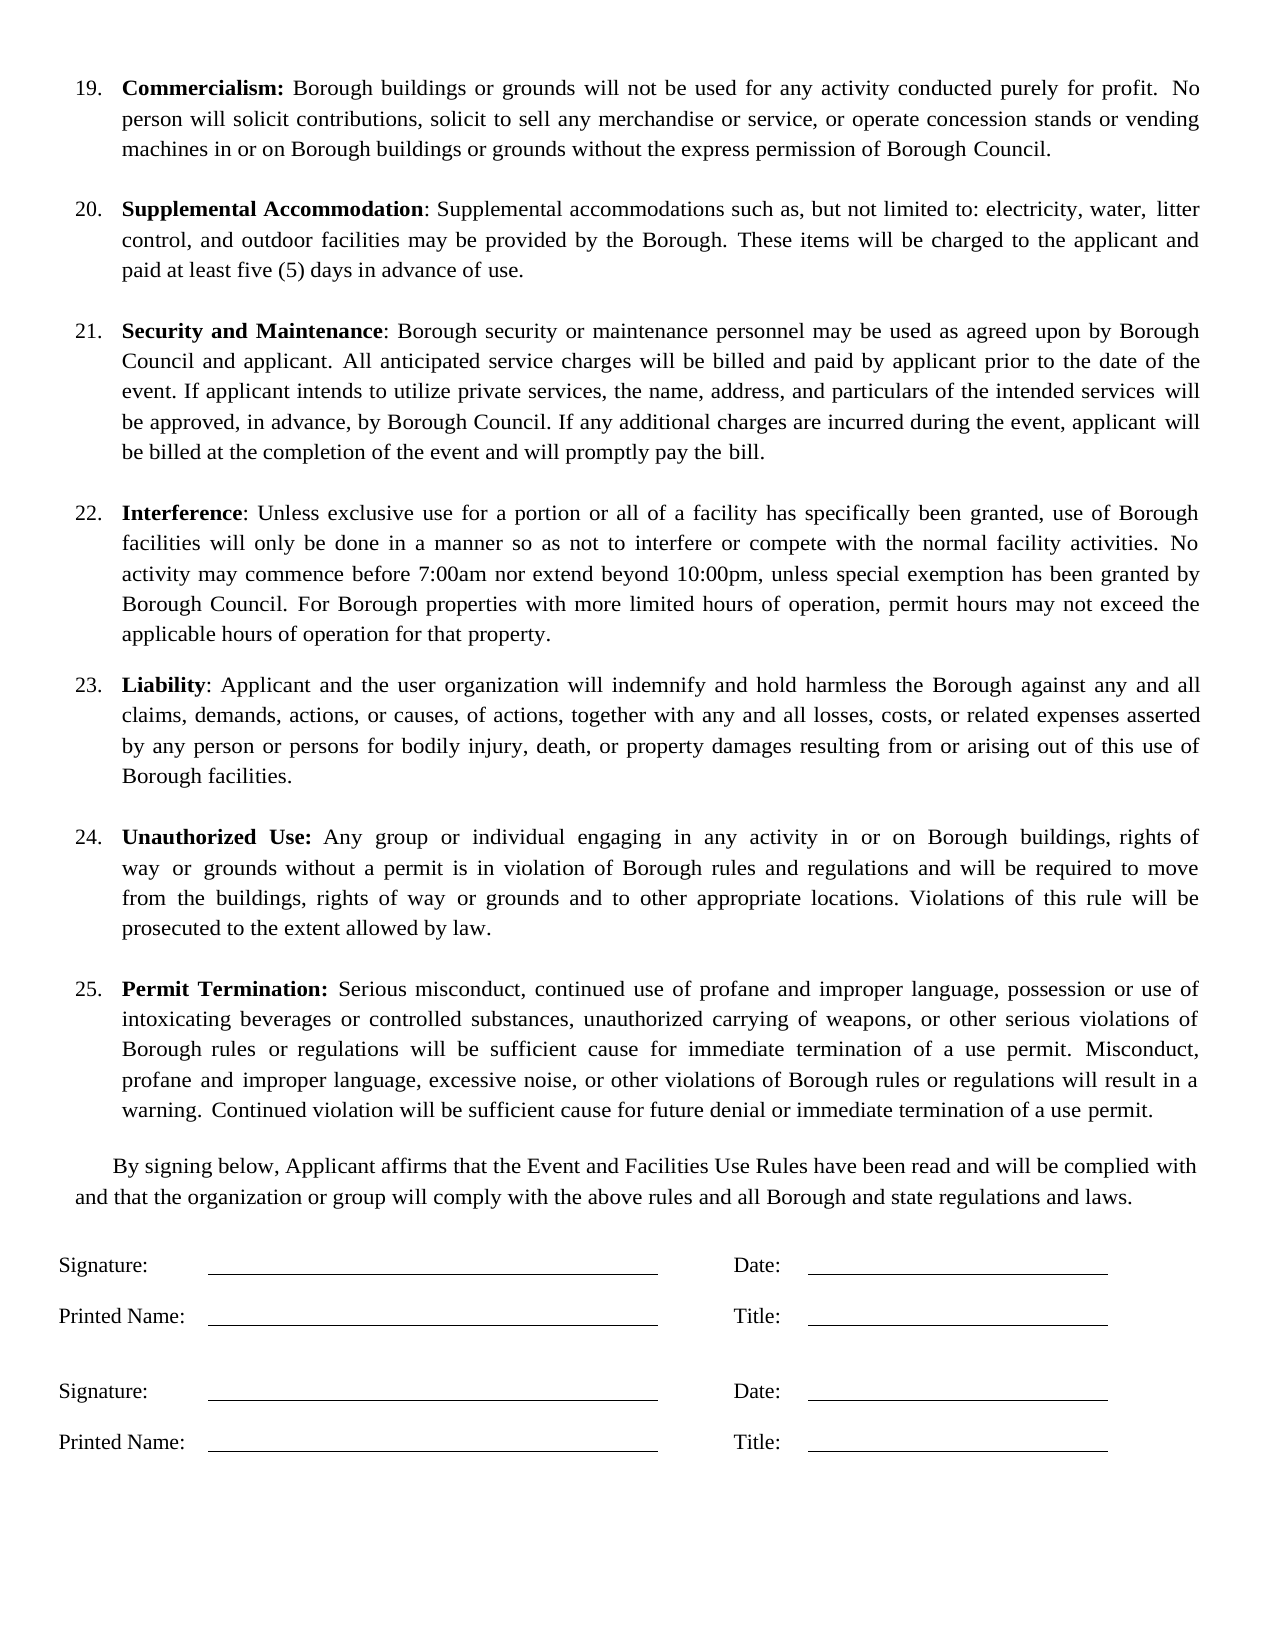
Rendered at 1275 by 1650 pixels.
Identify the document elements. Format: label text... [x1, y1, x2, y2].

text Signature: Date: [58, 1378, 1212, 1404]
list Liability: Applicant and the user organization will indemnify and hold harmless the Borough against any and all claims, demands, actions, or causes, of actions, together with any and all losses, costs, or related expenses asserted by any person or persons for bodily injury, death, or property damages resulting from or arising out of this use of Borough facilities. [75, 672, 1200, 788]
text By signing below, Applicant affirms that the Event and Facilities Use Rules have been read and will be complied with and that the organization or group will comply with the above rules and all Borough and state regulations and laws. [75, 1153, 1200, 1209]
list Interference: Unless exclusive use for a portion or all of a facility has specifically been granted, use of Borough facilities will only be done in a manner so as not to interfere or compete with the normal facility activities. No activity may commence before 7:00am nor extend beyond 10:00pm, unless special exemption has been granted by Borough Council. For Borough properties with more limited hours of operation, permit hours may not exceed the applicable hours of operation for that property. [75, 500, 1200, 646]
text Signature: Date: [58, 1252, 1212, 1278]
list Commercialism: Borough buildings or grounds will not be used for any activity conducted purely for profit. No person will solicit contributions, solicit to sell any merchandise or service, or operate concession stands or vending machines in or on Borough buildings or grounds without the express permission of Borough Council. [75, 75, 1200, 161]
list Security and Maintenance: Borough security or maintenance personnel may be used as agreed upon by Borough Council and applicant. All anticipated service charges will be billed and paid by applicant prior to the date of the event. If applicant intends to utilize private services, the name, address, and particulars of the intended services will be approved, in advance, by Borough Council. If any additional charges are incurred during the event, applicant will be billed at the completion of the event and will promptly pay the bill. [75, 318, 1200, 464]
text Printed Name: Title: [58, 1429, 1212, 1454]
text Printed Name: Title: [58, 1303, 1212, 1328]
list Permit Termination: Serious misconduct, continued use of profane and improper language, possession or use of intoxicating beverages or controlled substances, unauthorized carrying of weapons, or other serious violations of Borough rules or regulations will be sufficient cause for immediate termination of a use permit. Misconduct, profane and improper language, excessive noise, or other violations of Borough rules or regulations will result in a warning. Continued violation will be sufficient cause for future denial or immediate termination of a use permit. [75, 976, 1200, 1122]
list Unauthorized Use: Any group or individual engaging in any activity in or on Borough buildings, rights of way or grounds without a permit is in violation of Borough rules and regulations and will be required to move from the buildings, rights of way or grounds and to other appropriate locations. Violations of this rule will be prosecuted to the extent allowed by law. [75, 824, 1200, 941]
list Supplemental Accommodation: Supplemental accommodations such as, but not limited to: electricity, water, litter control, and outdoor facilities may be provided by the Borough. These items will be charged to the applicant and paid at least five (5) days in advance of use. [75, 196, 1200, 282]
